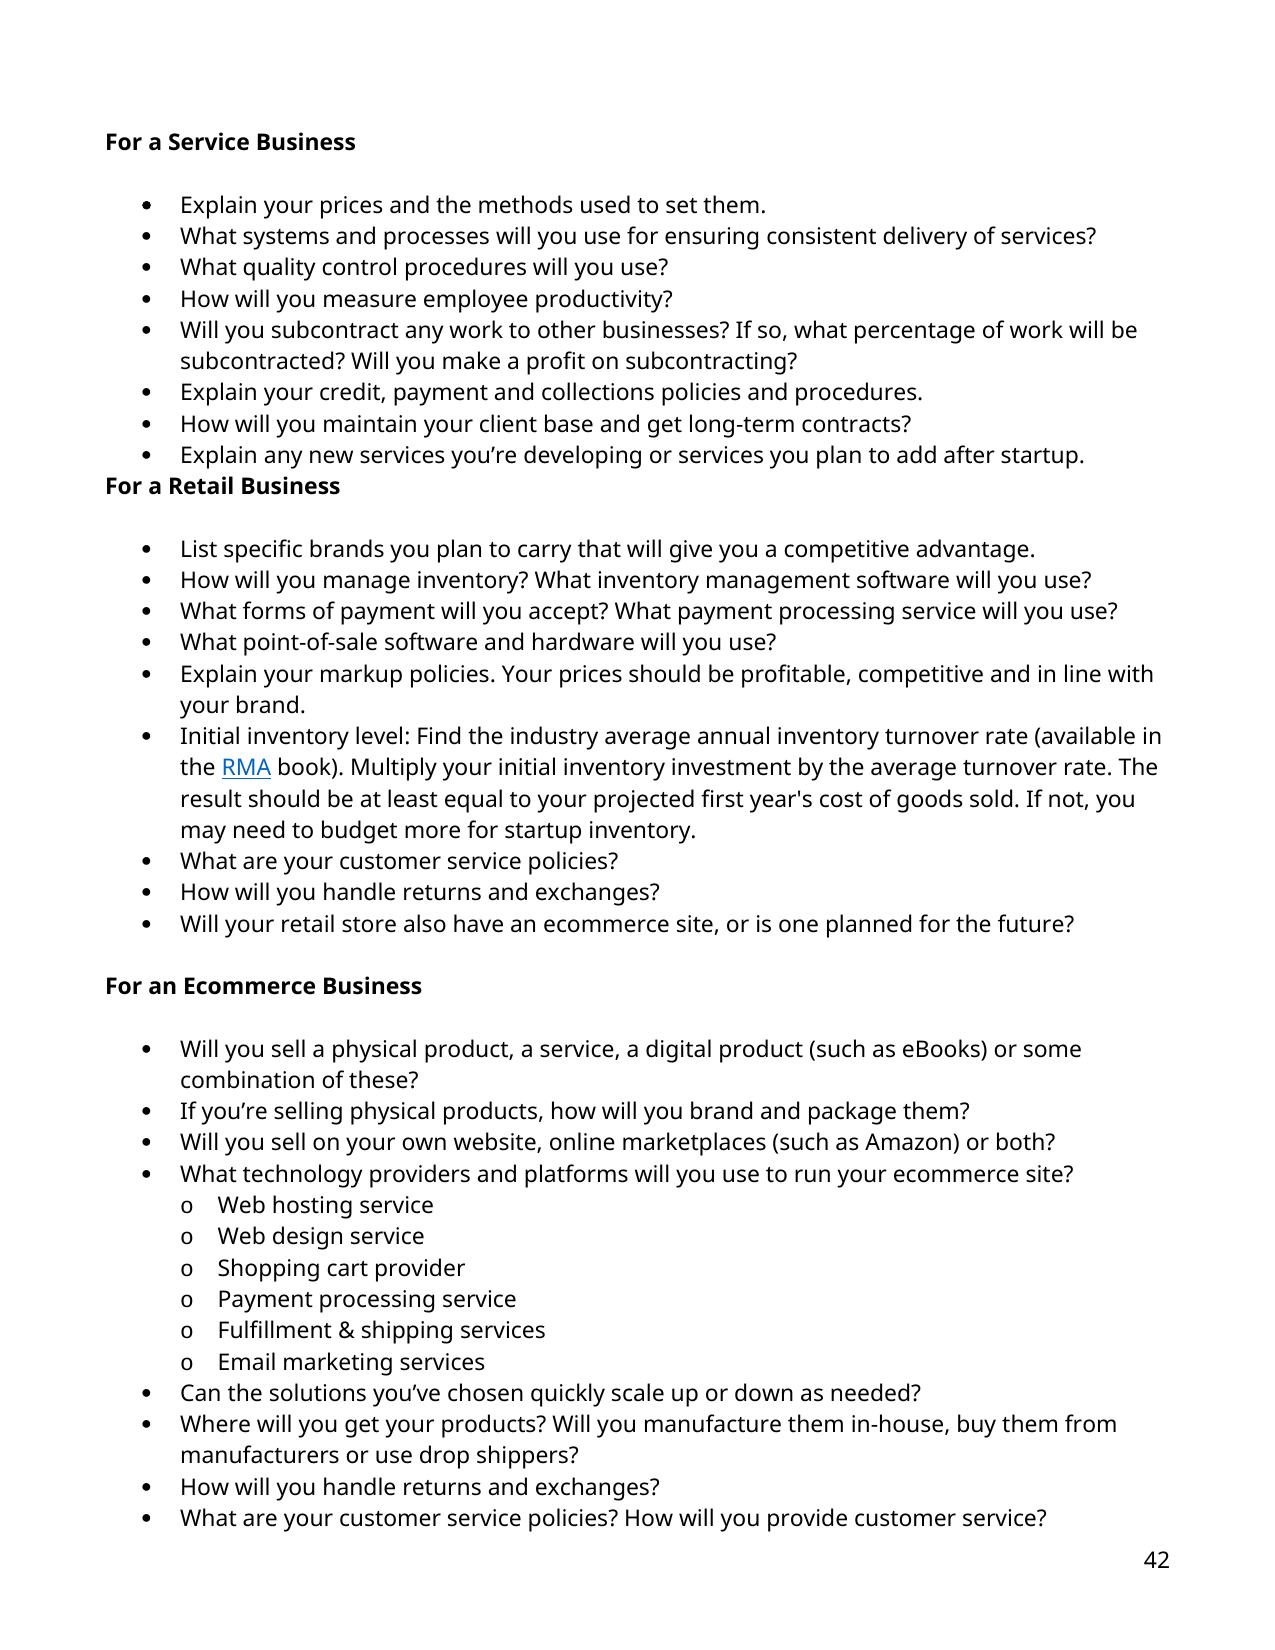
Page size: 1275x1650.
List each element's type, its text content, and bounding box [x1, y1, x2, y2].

list List specific brands you plan to carry that will give you a competitive advantage. [142, 532, 1170, 564]
list Explain your markup policies. Your prices should be profitable, competitive and in line with your brand. [142, 657, 1170, 720]
list How will you handle returns and exchanges? [142, 876, 1170, 907]
text For a Retail Business [105, 470, 1170, 501]
list What quality control procedures will you use? [142, 251, 1170, 282]
list Explain your credit, payment and collections policies and procedures. [142, 376, 1170, 407]
list What are your customer service policies? [142, 845, 1170, 876]
list How will you maintain your client base and get long-term contracts? [142, 407, 1170, 439]
list Explain your prices and the methods used to set them. [142, 189, 1170, 220]
list What forms of payment will you accept? What payment processing service will you use? [142, 595, 1170, 626]
list Will your retail store also have an ecommerce site, or is one planned for the future? [142, 907, 1170, 939]
list How will you manage inventory? What inventory management software will you use? [142, 564, 1170, 595]
list Shopping cart provider [180, 1251, 1170, 1283]
list What are your customer service policies? How will you provide customer service? [142, 1502, 1170, 1533]
text For a Service Business [105, 126, 1170, 157]
list Can the solutions you’ve chosen quickly scale up or down as needed? [142, 1377, 1170, 1408]
list Will you subcontract any work to other businesses? If so, what percentage of work will be subcontracted? Will you make a profit on subcontracting? [142, 314, 1170, 376]
list How will you handle returns and exchanges? [142, 1471, 1170, 1502]
list What point-of-sale software and hardware will you use? [142, 626, 1170, 657]
list Fulfillment & shipping services [180, 1314, 1170, 1346]
text For an Ecommerce Business [105, 970, 1170, 1001]
list Will you sell on your own website, online marketplaces (such as Amazon) or both? [142, 1126, 1170, 1157]
list Web hosting service [180, 1189, 1170, 1220]
list If you’re selling physical products, how will you brand and package them? [142, 1095, 1170, 1126]
list What technology providers and platforms will you use to run your ecommerce site? [142, 1157, 1170, 1189]
list Email marketing services [180, 1346, 1170, 1377]
list Where will you get your products? Will you manufacture them in-house, buy them from manufacturers or use drop shippers? [142, 1408, 1170, 1471]
list What systems and processes will you use for ensuring consistent delivery of services? [142, 220, 1170, 251]
list Payment processing service [180, 1283, 1170, 1314]
list How will you measure employee productivity? [142, 282, 1170, 314]
list Initial inventory level: Find the industry average annual inventory turnover rate (available in the RMA book). Multiply your initial inventory investment by the average turnover rate. The result should be at least equal to your projected first year's cost of goods sold. If not, you may need to budget more for startup inventory. [142, 720, 1170, 845]
list Web design service [180, 1220, 1170, 1251]
list Explain any new services you’re developing or services you plan to add after startup. [142, 439, 1170, 470]
list Will you sell a physical product, a service, a digital product (such as eBooks) or some combination of these? [142, 1032, 1170, 1095]
